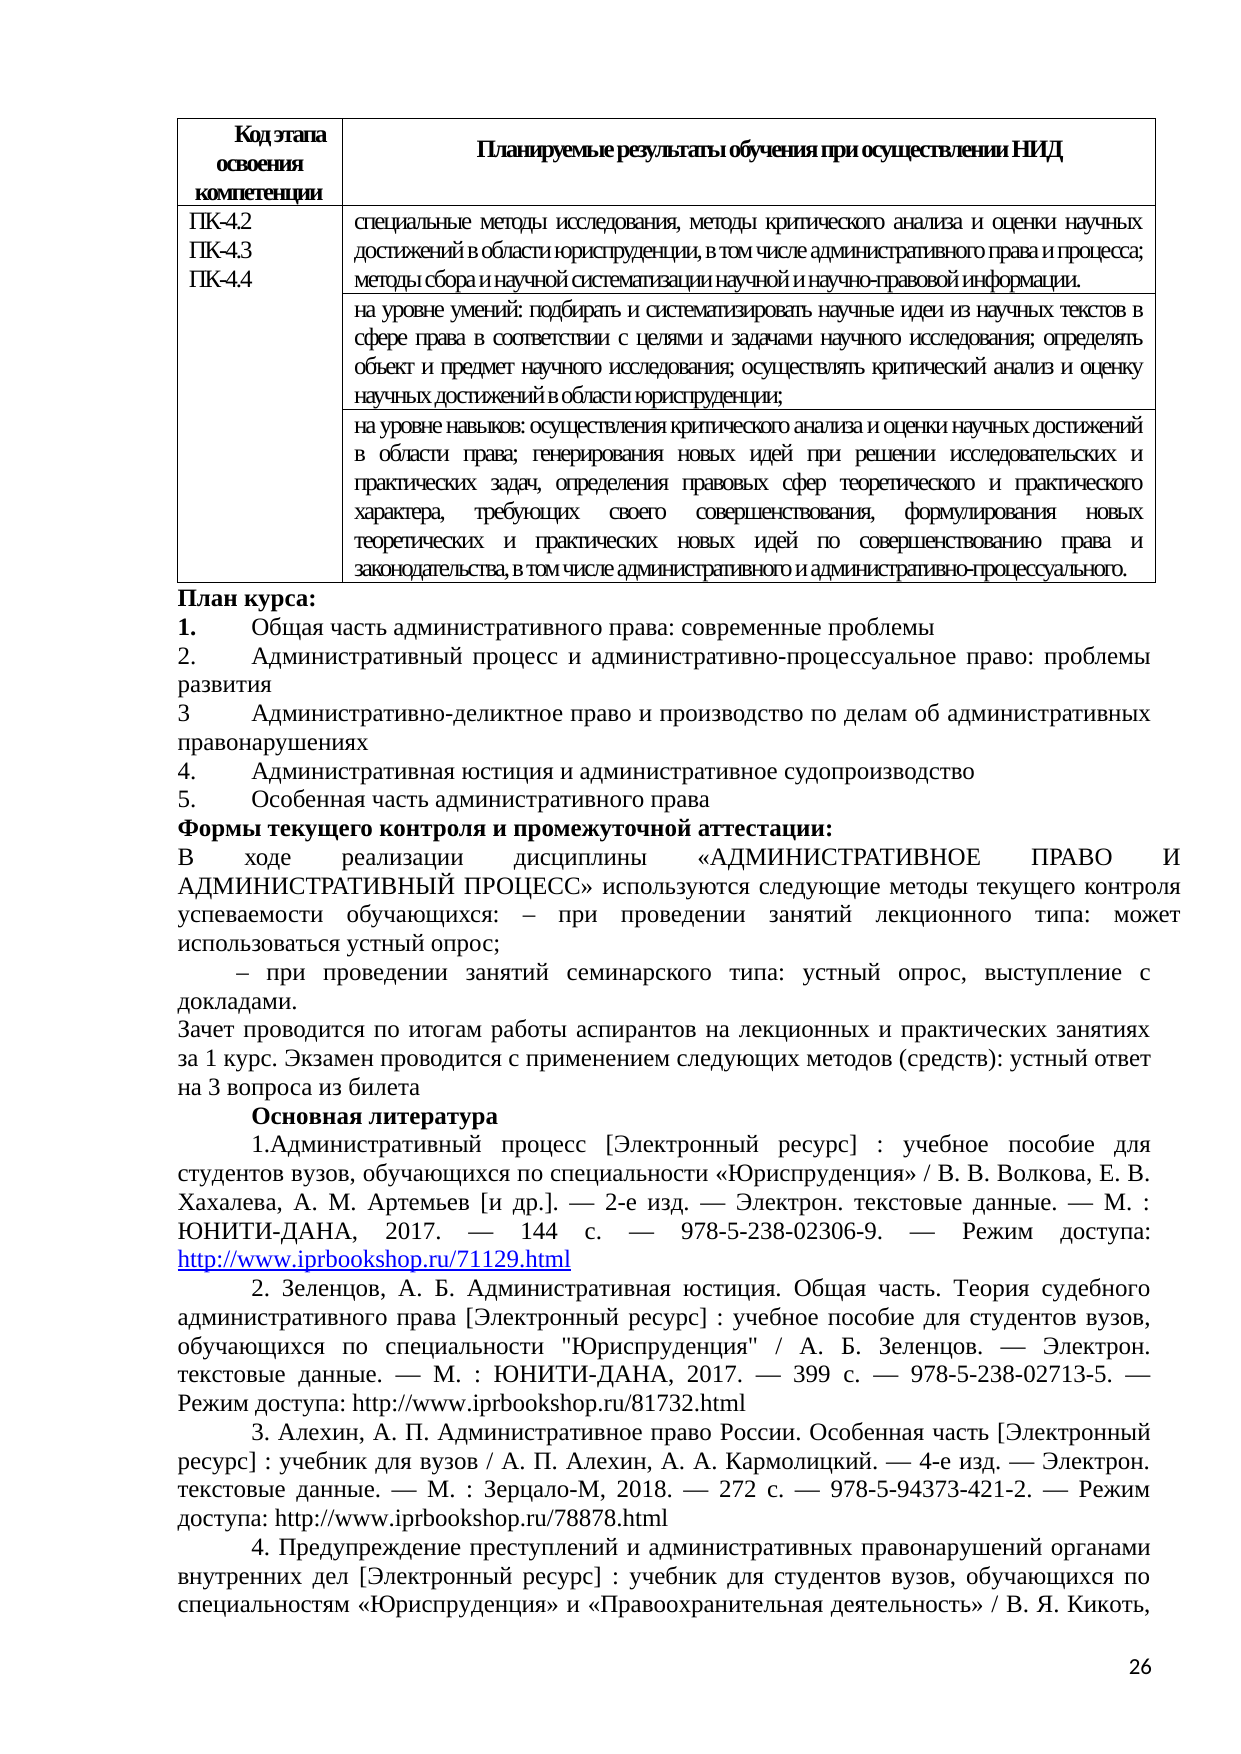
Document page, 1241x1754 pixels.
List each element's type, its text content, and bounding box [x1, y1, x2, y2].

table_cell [343, 206, 1155, 293]
text – при проведении занятий семинарского типа: устный опрос, выступление с докладами. [177, 957, 1152, 1014]
table_cell на уровне навыков: осуществления критического анализа и оценки научных достижений в области права; генерирования новых идей при решении исследовательских и практических задач, определения правовых сфер теоретического и практического характера, требующих своего совершенствования, формулирования новых теоретических и практических новых идей по совершенствованию права и законодательства, в том числе административного и административно-процессуального. [343, 410, 1155, 582]
table_header Планируемые результаты обучения при осуществлении НИД [343, 119, 1155, 205]
text Формы текущего контроля и промежуточной аттестации: [177, 813, 1152, 842]
text 2. Административный процесс и административно-процессуальное право: проблемы развития [177, 641, 1152, 698]
table_cell на уровне умений: подбирать и систематизировать научные идеи из научных текстов в сфере права в соответствии с целями и задачами научного исследования; определять объект и предмет научного исследования; осуществлять критический анализ и оценку научных достижений в области юриспруденции; [343, 294, 1155, 409]
text 1.Административный процесс [Электронный ресурс] : учебное пособие для студентов вузов, обучающихся по специальности «Юриспруденция» / В. В. Волкова, Е. В. Хахалева, А. М. Артемьев [и др.]. — 2-е изд. — Электрон. текстовые данные. — М. : ЮНИТИ-ДАНА, 2017. — 144 c. — 978-5-238-02306-9. — Режим доступа: http://www.iprbookshop.ru/71129.html [177, 1129, 1152, 1273]
text 2. Зеленцов, А. Б. Административная юстиция. Общая часть. Теория судебного административного права [Электронный ресурс] : учебное пособие для студентов вузов, обучающихся по специальности "Юриспруденция" / А. Б. Зеленцов. — Электрон. текстовые данные. — М. : ЮНИТИ-ДАНА, 2017. — 399 c. — 978-5-238-02713-5. — Режим доступа: http://www.iprbookshop.ru/81732.html [177, 1273, 1152, 1417]
text В ходе реализации дисциплины «АДМИНИСТРАТИВНОЕ ПРАВО И АДМИНИСТРАТИВНЫЙ ПРОЦЕСС» используются следующие методы текущего контроля успеваемости обучающихся: – при проведении занятий лекционного типа: может использоваться устный опрос; [177, 842, 1181, 957]
text Зачет проводится по итогам работы аспирантов на лекционных и практических занятиях за 1 курс. Экзамен проводится с применением следующих методов (средств): устный ответ на 3 вопроса из билета [177, 1014, 1152, 1101]
text План курса: [177, 583, 1152, 612]
text Основная литература [177, 1101, 1152, 1129]
text 3 Административно-деликтное право и производство по делам об административных правонарушениях [177, 698, 1152, 756]
text 5. Особенная часть административного права [177, 784, 1152, 813]
text 4. Административная юстиция и административное судопроизводство [177, 756, 1152, 784]
table_cell ПК-4.1. ПК-4.2 ПК-4.3 ПК-4.4 [178, 206, 342, 582]
text 3. Алехин, А. П. Административное право России. Особенная часть [Электронный ресурс] : учебник для вузов / А. П. Алехин, А. А. Кармолицкий. — 4-е изд. — Электрон. текстовые данные. — М. : Зерцало-М, 2018. — 272 c. — 978-5-94373-421-2. — Режим доступа: http://www.iprbookshop.ru/78878.html [177, 1417, 1152, 1532]
table_header Код этапа освоения компетенции [178, 119, 342, 205]
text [177, 1532, 1152, 1618]
text 1. Общая часть административного права: современные проблемы [177, 612, 1152, 641]
